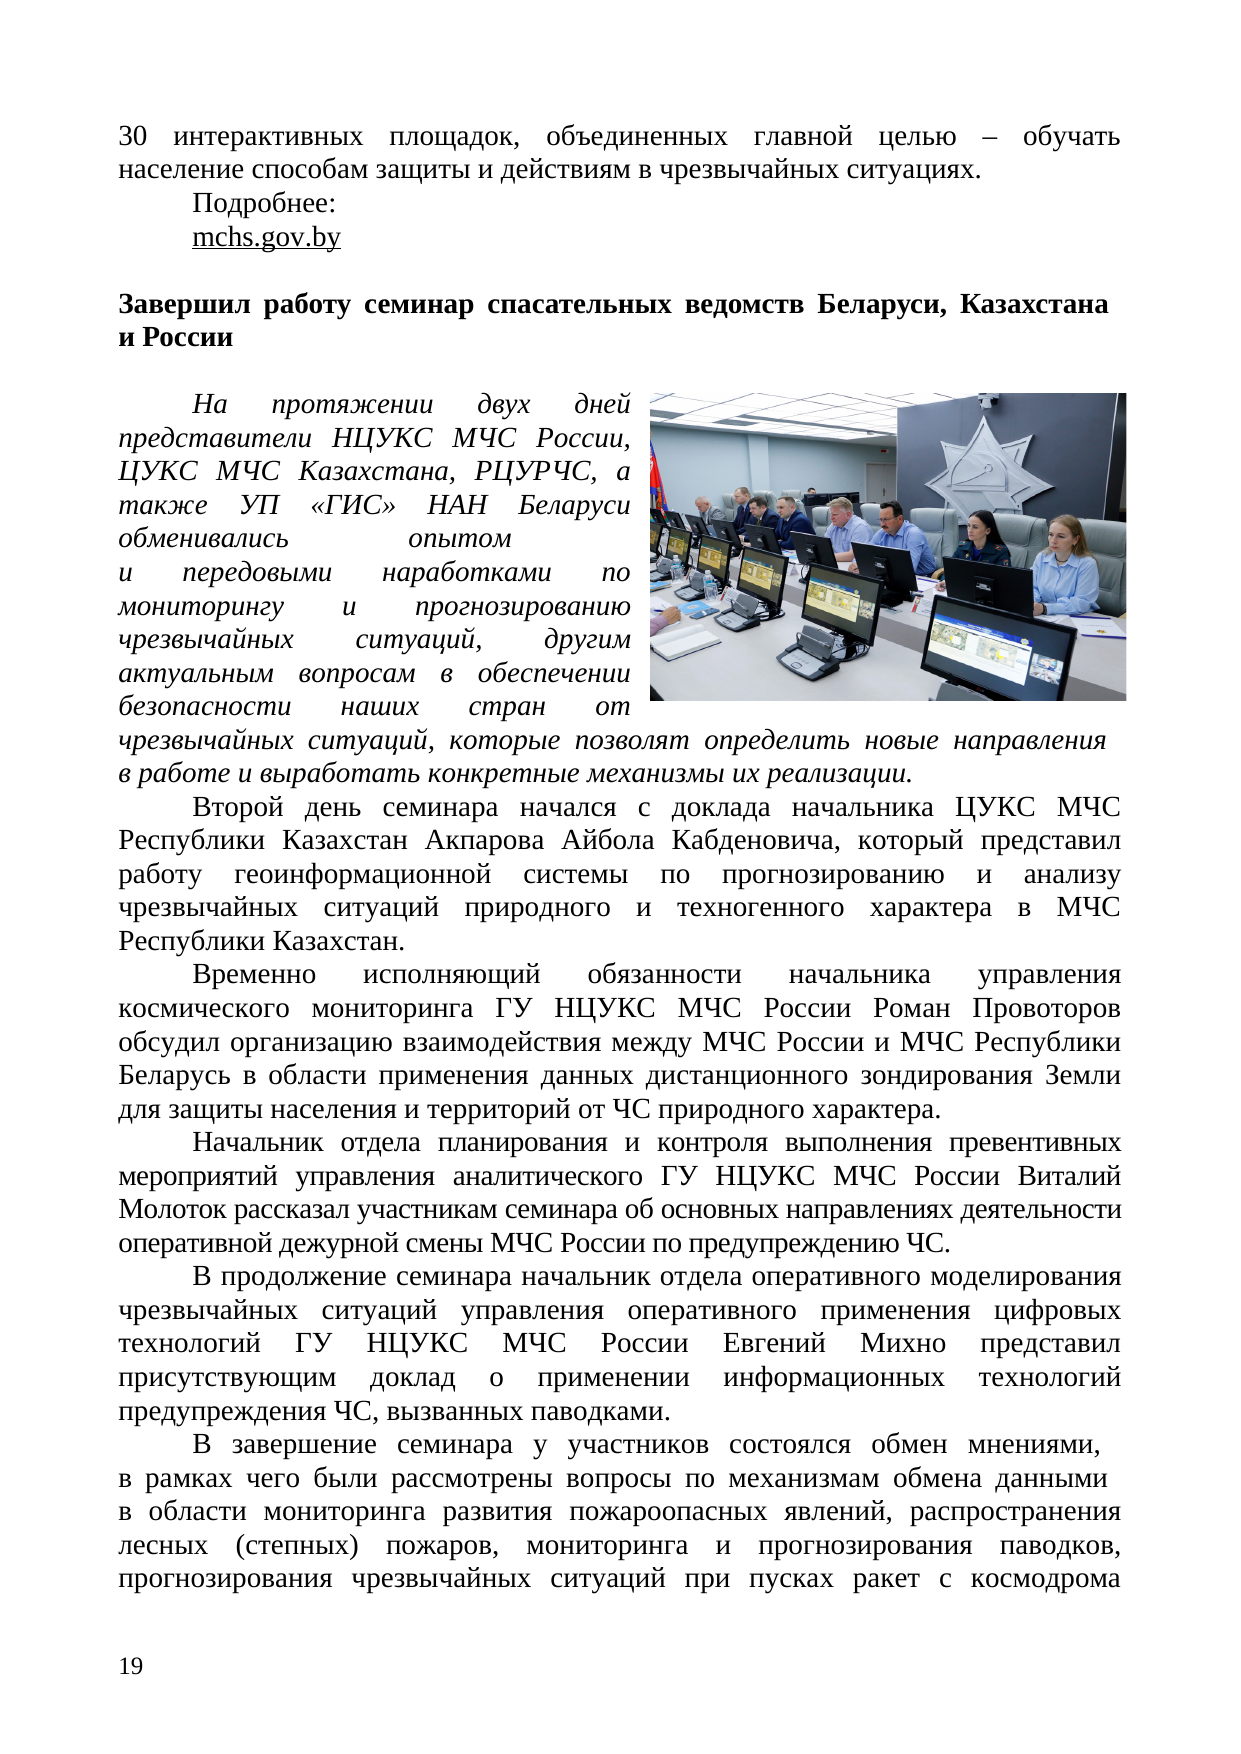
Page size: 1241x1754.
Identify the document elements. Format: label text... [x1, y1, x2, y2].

picture [650, 393, 1127, 700]
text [118, 1426, 1122, 1594]
text Начальник отдела планирования и контроля выполнения превентивных мероприятий управления аналитического ГУ НЦУКС МЧС России Виталий Молоток рассказал участникам семинара об основных направлениях деятельности оперативной дежурной смены МЧС России по предупреждению ЧС. [118, 1124, 1122, 1258]
text В продолжение семинара начальник отдела оперативного моделирования чрезвычайных ситуаций управления оперативного применения цифровых технологий ГУ НЦУКС МЧС России Евгений Михно представил присутствующим доклад о применении информационных технологий предупреждения ЧС, вызванных паводками. [118, 1258, 1122, 1426]
text mchs.gov.by [118, 219, 1122, 252]
subtitle Завершил работу семинар спасательных ведомств Беларуси, Казахстана и России [118, 286, 1122, 353]
text Подробнее: [118, 185, 1122, 219]
text Второй день семинара начался с доклада начальника ЦУКС МЧС Республики Казахстан Акпарова Айбола Кабденовича, который представил работу геоинформационной системы по прогнозированию и анализу чрезвычайных ситуаций природного и техногенного характера в МЧС Республики Казахстан. [118, 789, 1122, 957]
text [118, 118, 1122, 185]
text Временно исполняющий обязанности начальника управления космического мониторинга ГУ НЦУКС МЧС России Роман Провоторов обсудил организацию взаимодействия между МЧС России и МЧС Республики Беларусь в области применения данных дистанционного зондирования Земли для защиты населения и территорий от ЧС природного характера. [118, 957, 1122, 1124]
